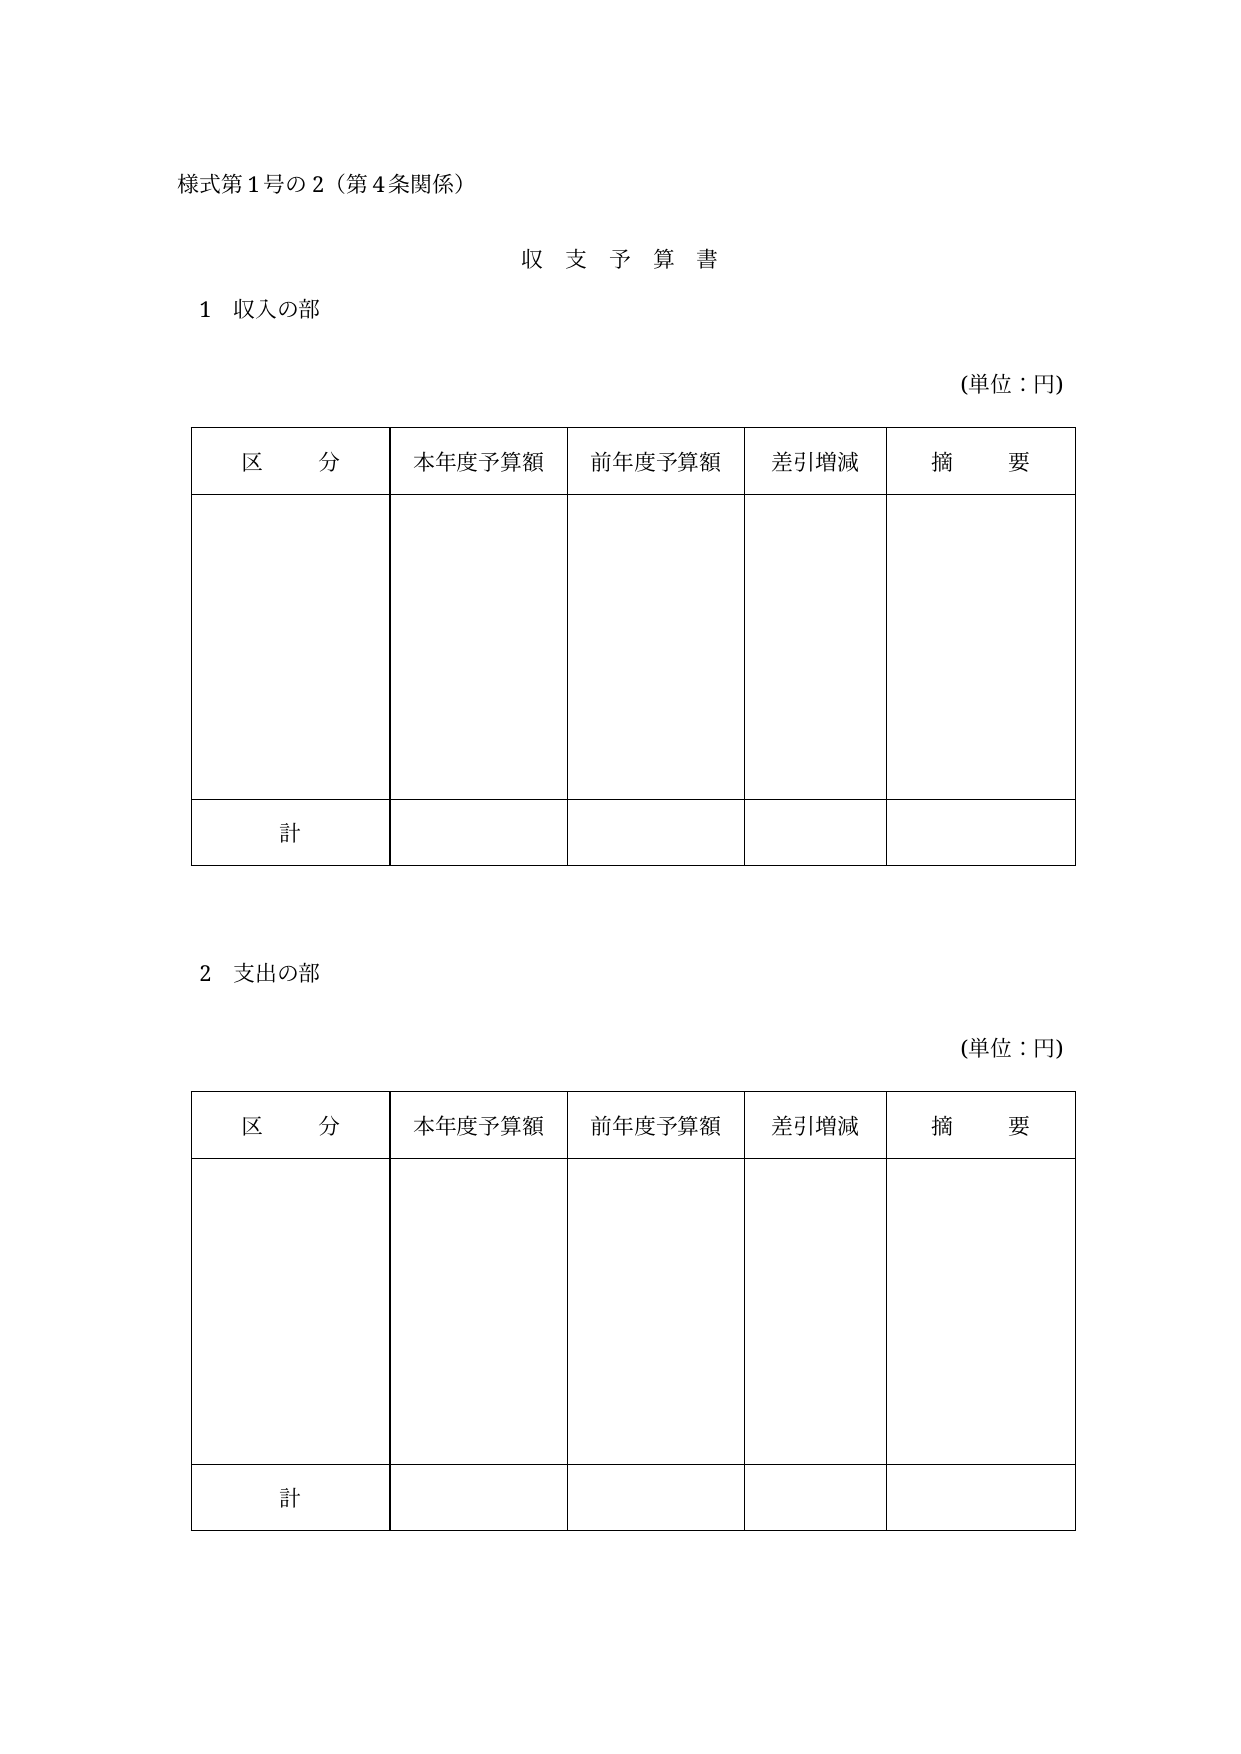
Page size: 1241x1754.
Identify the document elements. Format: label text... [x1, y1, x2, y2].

table_cell [192, 1159, 389, 1463]
table_cell [192, 495, 389, 798]
table_header 本年度予算額 [391, 428, 567, 494]
table_header 差引増減 [745, 1092, 886, 1158]
table_cell [745, 800, 886, 865]
table_cell [887, 1159, 1075, 1463]
table_header 区分 [192, 428, 389, 494]
table_header 前年度予算額 [568, 428, 744, 494]
table_cell [887, 800, 1075, 865]
table_cell [745, 1159, 886, 1463]
table_cell [391, 1159, 567, 1463]
table_cell [391, 800, 567, 865]
text (単位：円) [177, 1029, 1063, 1066]
table_header 差引増減 [745, 428, 886, 494]
table_cell [887, 495, 1075, 798]
table_cell [745, 1465, 886, 1530]
table_cell 計 [192, 800, 389, 865]
text 2 支出の部 [177, 954, 1063, 991]
table_cell [568, 800, 744, 865]
text 収支予算書 [177, 239, 1063, 277]
text 様式第1号の2（第4条関係） [177, 164, 1063, 202]
table_header 本年度予算額 [391, 1092, 567, 1158]
table_cell [568, 1465, 744, 1530]
table_cell [887, 1465, 1075, 1530]
table_cell [745, 495, 886, 798]
table_header 区分 [192, 1092, 389, 1158]
table_cell [568, 495, 744, 798]
table_cell 計 [192, 1465, 389, 1530]
table_header 摘要 [887, 428, 1075, 494]
table_cell [568, 1159, 744, 1463]
text (単位：円) [177, 364, 1063, 402]
table_header 前年度予算額 [568, 1092, 744, 1158]
table_cell [391, 495, 567, 798]
text 1 収入の部 [177, 289, 1063, 327]
table_cell [391, 1465, 567, 1530]
table_header 摘要 [887, 1092, 1075, 1158]
